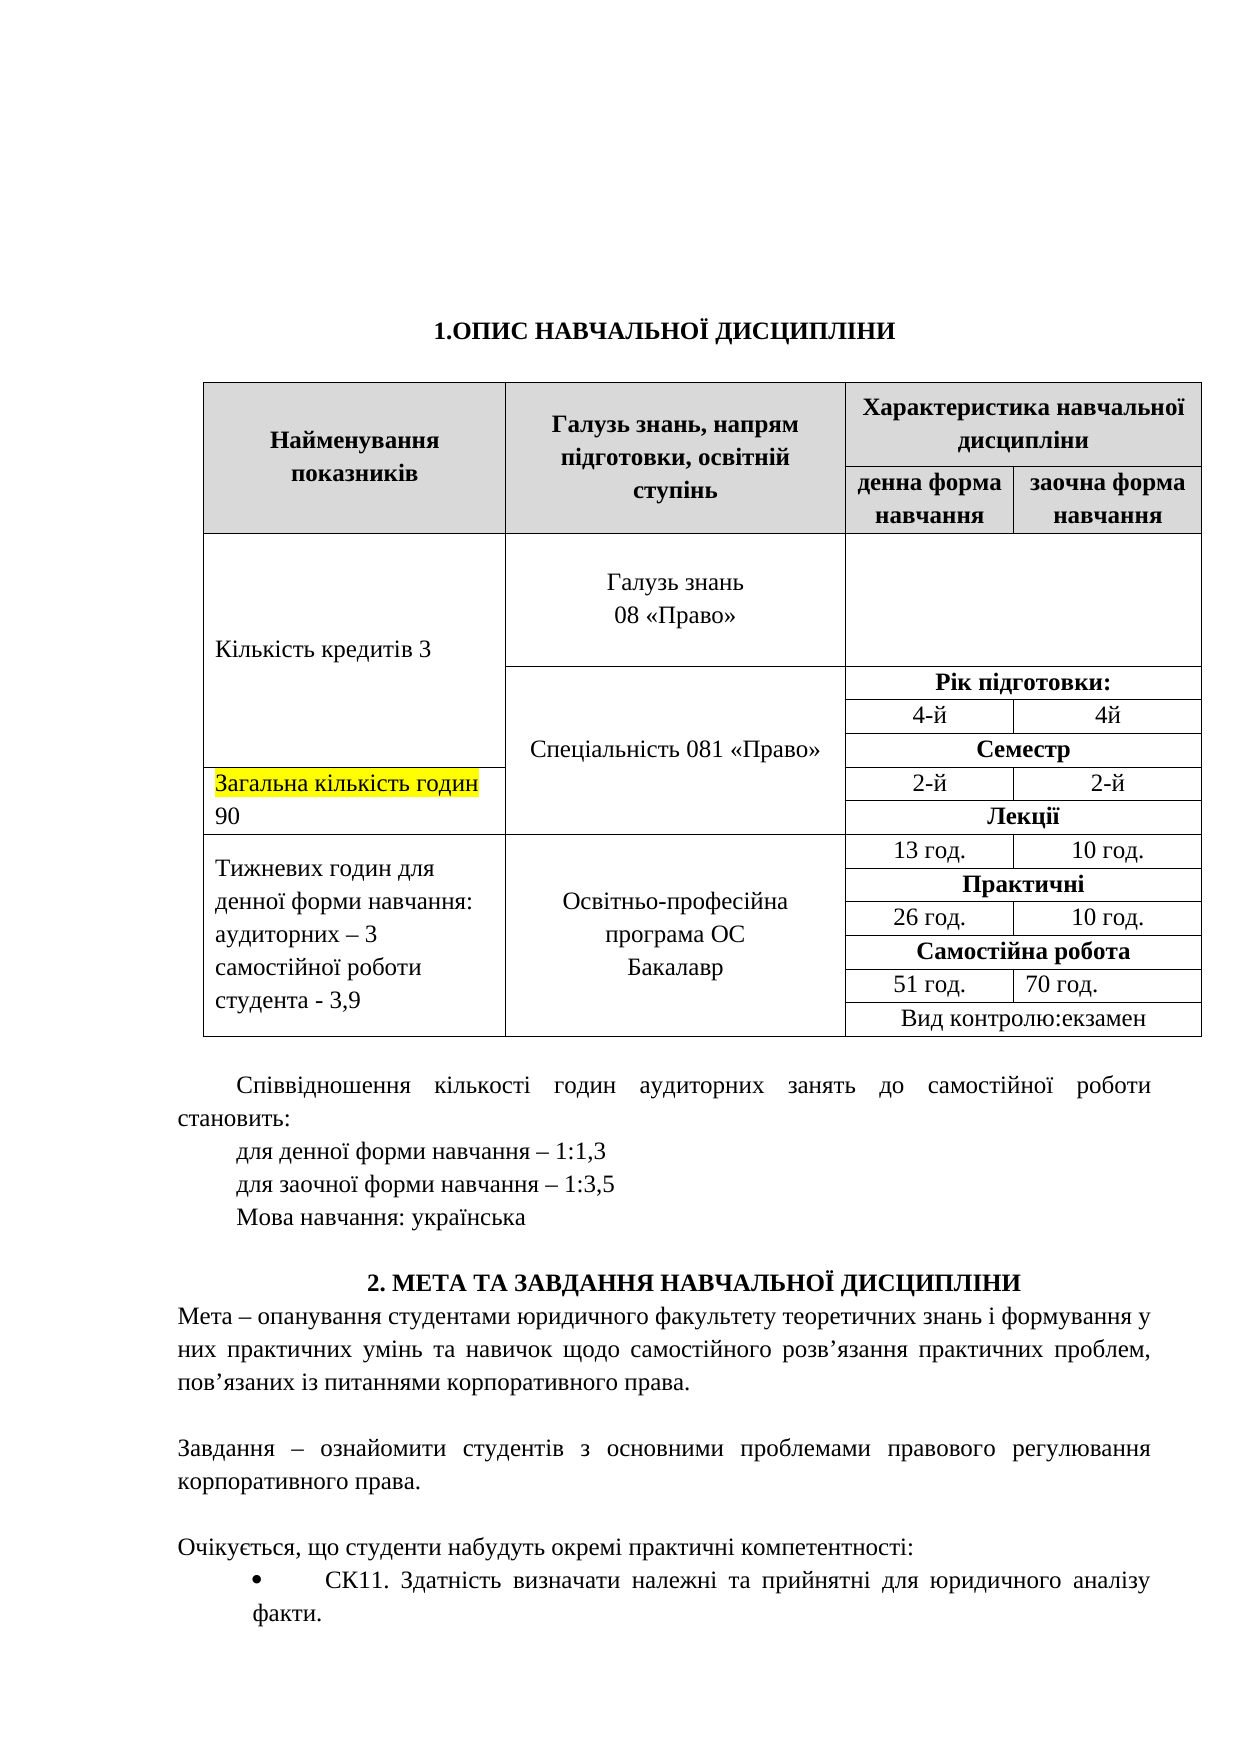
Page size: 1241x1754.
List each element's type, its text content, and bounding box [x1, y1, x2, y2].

table_cell 4-й [846, 700, 1013, 733]
table_cell 4й [1014, 700, 1201, 733]
table_cell Загальна кількість годин 90 [204, 768, 505, 834]
table_cell 2-й [846, 768, 1013, 800]
table_header Галузь знань, напрям підготовки, освітній ступінь [506, 383, 845, 533]
table_cell заочна форма навчання [1014, 467, 1201, 533]
table_cell 2-й [1014, 768, 1201, 800]
list СК11. Здатність визначати належні та прийнятні для юридичного аналізу факти. [252, 1565, 1152, 1627]
table_cell Вид контролю:екзамен [846, 1003, 1201, 1036]
table_cell Лекції [846, 801, 1201, 834]
text для заочної форми навчання – 1:3,5 [177, 1169, 1152, 1198]
table_cell 13 год. [846, 835, 1013, 868]
text Мета – опанування студентами юридичного факультету теоретичних знань і формування у них практичних умінь та навичок щодо самостійного розв’язання практичних проблем, пов’язаних із питаннями корпоративного права. [177, 1301, 1152, 1396]
text Очікується, що студенти набудуть окремі практичні компетентності: [177, 1532, 1152, 1561]
text для денної форми навчання – 1:1,3 [177, 1136, 1152, 1165]
table_cell 51 год. [846, 970, 1013, 1002]
table_cell 70 год. [1014, 970, 1201, 1002]
text 1.Опис навчальної дисципліни [177, 316, 1152, 345]
table_cell Спеціальність 081 «Право» [506, 667, 845, 834]
table_cell Семестр [846, 734, 1201, 767]
table_header Найменування показників [204, 383, 505, 533]
text Мова навчання: українська [177, 1202, 1152, 1231]
table_cell Самостійна робота [846, 936, 1201, 968]
table_cell Практичні [846, 869, 1201, 901]
table_cell Рік підготовки: [846, 667, 1201, 699]
table_cell Галузь знань 08 «Право» [506, 534, 845, 666]
table_header Характеристика навчальної дисципліни [846, 383, 1201, 466]
table_cell [846, 534, 1201, 666]
table_cell 10 год. [1014, 835, 1201, 868]
table_cell 26 год. [846, 902, 1013, 935]
table_cell Кількість кредитів 3 [204, 534, 505, 767]
text Завдання – ознайомити студентів з основними проблемами правового регулювання корпоративного права. [177, 1433, 1152, 1495]
table_cell Тижневих годин для денної форми навчання: аудиторних – 3 самостійної роботи студента - 3,9 [204, 835, 505, 1036]
table_cell Освітньо-професійна програма ОС Бакалавр [506, 835, 845, 1036]
table_cell денна форма навчання [846, 467, 1013, 533]
table_cell 10 год. [1014, 902, 1201, 935]
text Співвідношення кількості годин аудиторних занять до самостійної роботи становить: [177, 1070, 1152, 1132]
text 2. Мета та завдання навчальної дисципліни [177, 1268, 1152, 1297]
